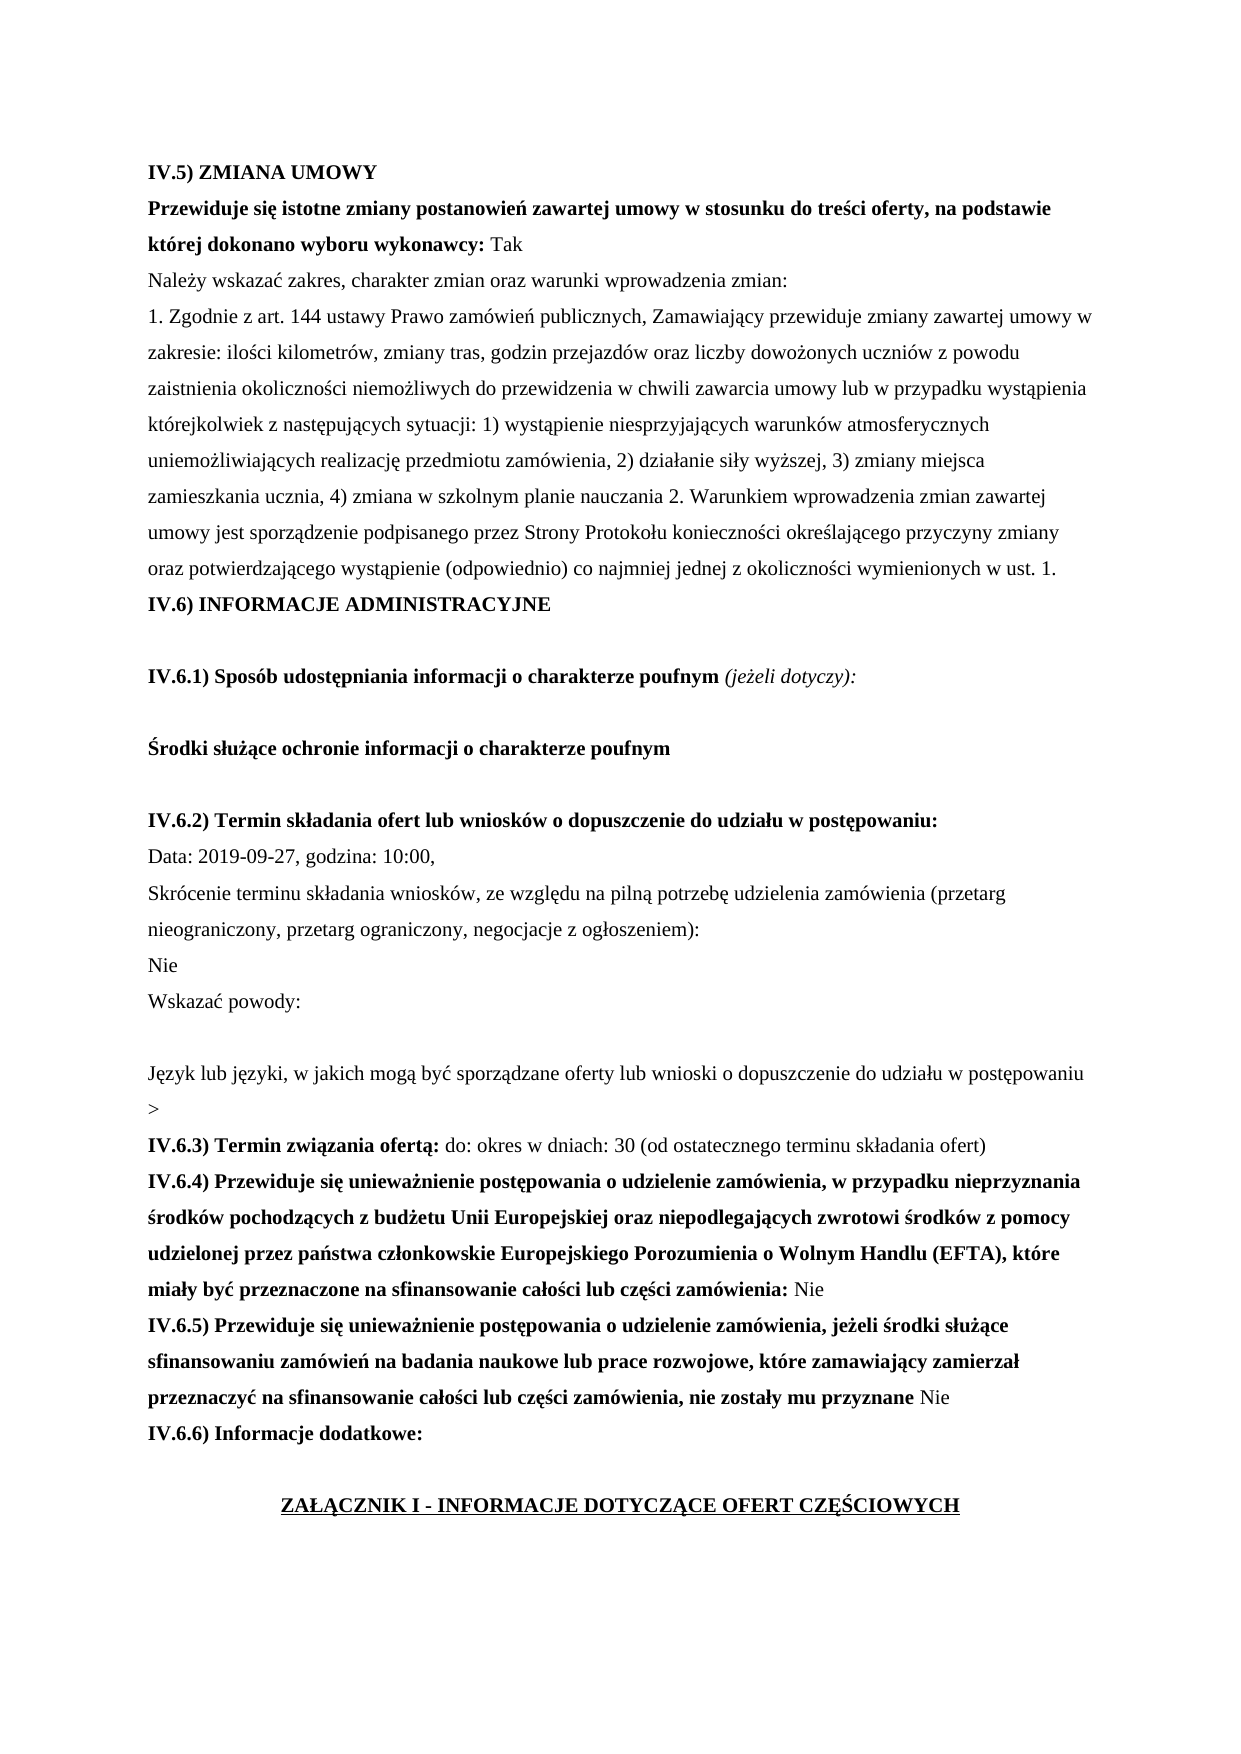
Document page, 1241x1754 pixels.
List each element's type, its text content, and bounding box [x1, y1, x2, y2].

text ZAŁĄCZNIK I - INFORMACJE DOTYCZĄCE OFERT CZĘŚCIOWYCH [148, 1481, 1093, 1517]
text IV.5) ZMIANA UMOWY Przewiduje się istotne zmiany postanowień zawartej umowy w stosunku do treści oferty, na podstawie której dokonano wyboru wykonawcy: Tak Należy wskazać zakres, charakter zmian oraz warunki wprowadzenia zmian: 1. Zgodnie z art. 144 ustawy Prawo zamówień publicznych, Zamawiający przewiduje zmiany zawartej umowy w zakresie: ilości kilometrów, zmiany tras, godzin przejazdów oraz liczby dowożonych uczniów z powodu zaistnienia okoliczności niemożliwych do przewidzenia w chwili zawarcia umowy lub w przypadku wystąpienia którejkolwiek z następujących sytuacji: 1) wystąpienie niesprzyjających warunków atmosferycznych uniemożliwiających realizację przedmiotu zamówienia, 2) działanie siły wyższej, 3) zmiany miejsca zamieszkania ucznia, 4) zmiana w szkolnym planie nauczania 2. Warunkiem wprowadzenia zmian zawartej umowy jest sporządzenie podpisanego przez Strony Protokołu konieczności określającego przyczyny zmiany oraz potwierdzającego wystąpienie (odpowiednio) co najmniej jednej z okoliczności wymienionych w ust. 1. IV.6) INFORMACJE ADMINISTRACYJNE IV.6.1) Sposób udostępniania informacji o charakterze poufnym (jeżeli dotyczy): Środki służące ochronie informacji o charakterze poufnym IV.6.2) Termin składania ofert lub wniosków o dopuszczenie do udziału w postępowaniu: Data: 2019-09-27, godzina: 10:00, Skrócenie terminu składania wniosków, ze względu na pilną potrzebę udzielenia zamówienia (przetarg nieograniczony, przetarg ograniczony, negocjacje z ogłoszeniem): Nie Wskazać powody: Język lub języki, w jakich mogą być sporządzane oferty lub wnioski o dopuszczenie do udziału w postępowaniu > IV.6.3) Termin związania ofertą: do: okres w dniach: 30 (od ostatecznego terminu składania ofert) IV.6.4) Przewiduje się unieważnienie postępowania o udzielenie zamówienia, w przypadku nieprzyznania środków pochodzących z budżetu Unii Europejskiej oraz niepodlegających zwrotowi środków z pomocy udzielonej przez państwa członkowskie Europejskiego Porozumienia o Wolnym Handlu (EFTA), które miały być przeznaczone na sfinansowanie całości lub części zamówienia: Nie IV.6.5) Przewiduje się unieważnienie postępowania o udzielenie zamówienia, jeżeli środki służące sfinansowaniu zamówień na badania naukowe lub prace rozwojowe, które zamawiający zamierzał przeznaczyć na sfinansowanie całości lub części zamówienia, nie zostały mu przyznane Nie IV.6.6) Informacje dodatkowe: [148, 148, 1093, 1481]
